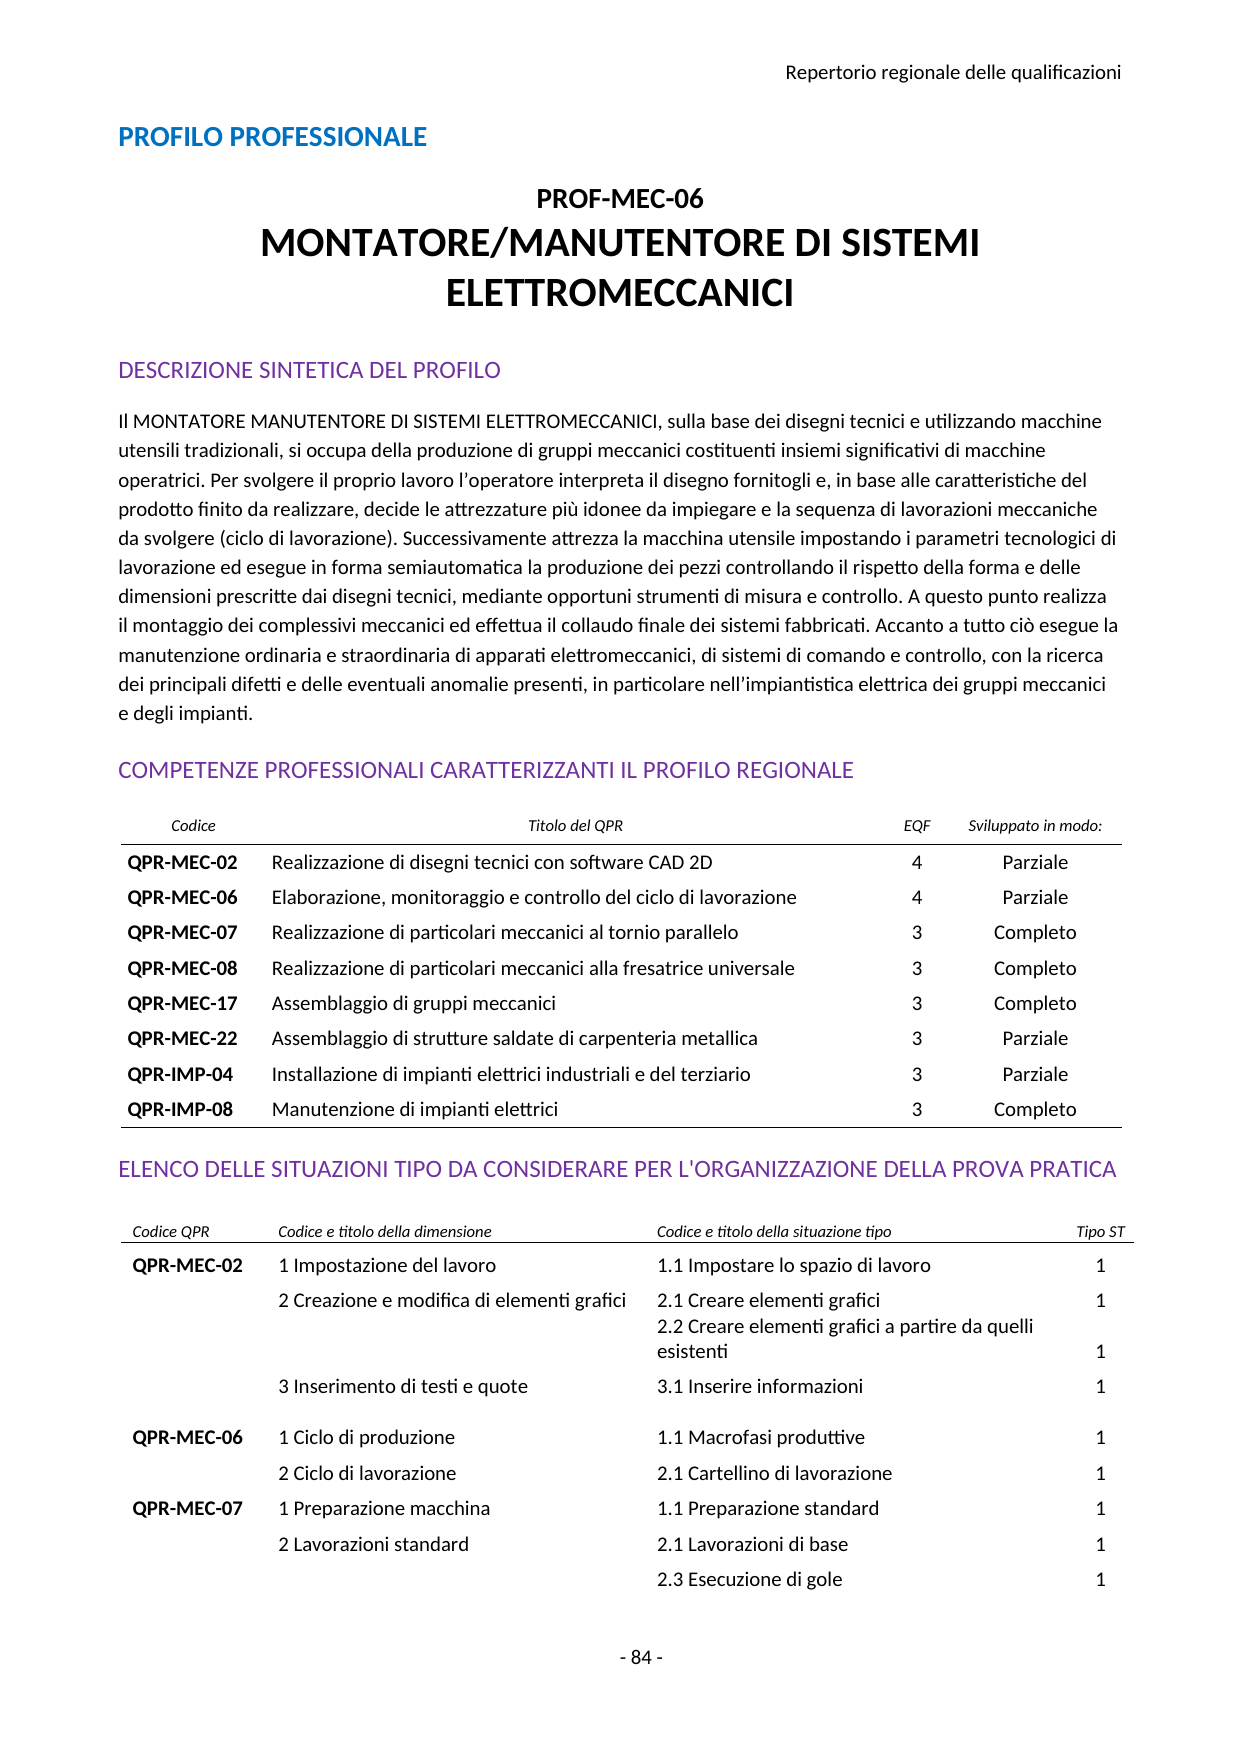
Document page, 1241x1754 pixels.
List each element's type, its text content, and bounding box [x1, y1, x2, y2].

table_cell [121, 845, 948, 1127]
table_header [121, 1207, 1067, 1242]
text Competenze professionali caratterizzanti il profilo regionale [118, 754, 1122, 785]
text PROF-MEC-06 [118, 180, 1122, 216]
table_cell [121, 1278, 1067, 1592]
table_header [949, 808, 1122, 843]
text Il MONTATORE MANUTENTORE DI SISTEMI ELETTROMECCANICI, sulla base dei disegni tecnici e utilizzando macchine utensili tradizionali, si occupa della produzione di gruppi meccanici costituenti insiemi significativi di macchine operatrici. Per svolgere il proprio lavoro l’operatore interpreta il disegno fornitogli e, in base alle caratteristiche del prodotto finito da realizzare, decide le attrezzature più idonee da impiegare e la sequenza di lavorazioni meccaniche da svolgere (ciclo di lavorazione). Successivamente attrezza la macchina utensile impostando i parametri tecnologici di lavorazione ed esegue in forma semiautomatica la produzione dei pezzi controllando il rispetto della forma e delle dimensioni prescritte dai disegni tecnici, mediante opportuni strumenti di misura e controllo. A questo punto realizza il montaggio dei complessivi meccanici ed effettua il collaudo finale dei sistemi fabbricati. Accanto a tutto ciò esegue la manutenzione ordinaria e straordinaria di apparati elettromeccanici, di sistemi di comando e controllo, con la ricerca dei principali difetti e delle eventuali anomalie presenti, in particolare nell’impiantistica elettrica dei gruppi meccanici e degli impianti. [118, 408, 1122, 726]
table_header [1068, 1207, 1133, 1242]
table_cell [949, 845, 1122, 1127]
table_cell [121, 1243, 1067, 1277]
text Profilo professionale [118, 118, 1122, 154]
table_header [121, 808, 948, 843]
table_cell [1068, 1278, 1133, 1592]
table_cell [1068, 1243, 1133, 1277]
text Descrizione sintetica del profilo [118, 355, 1122, 385]
text elenco delle situazioni tipo da considerare per l'organizzazione della prova pratica [118, 1153, 1122, 1183]
text Montatore/manutentore di sistemi elettromeccanici [118, 216, 1122, 317]
